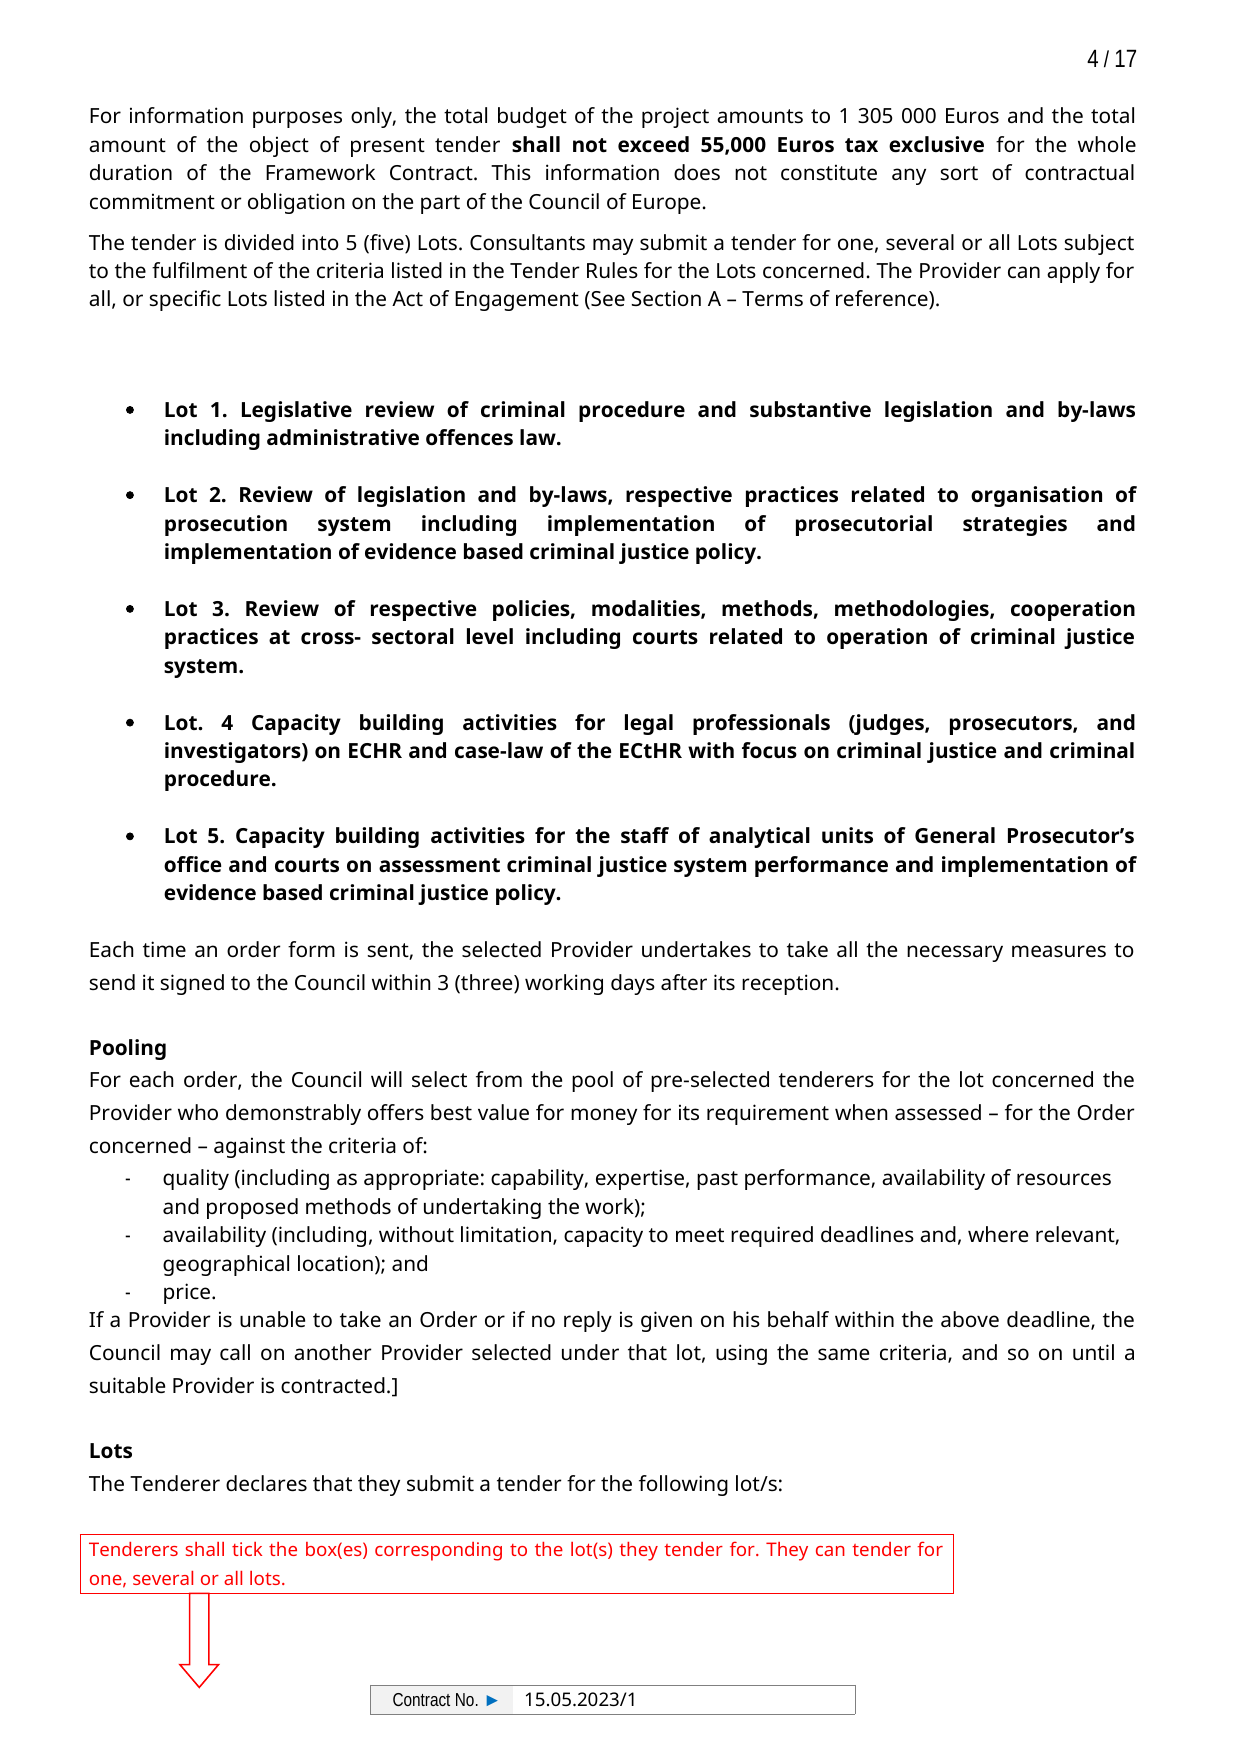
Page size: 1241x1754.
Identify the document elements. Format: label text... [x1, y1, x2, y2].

text Pooling [89, 1033, 1137, 1061]
list price. [125, 1277, 1137, 1306]
list Lot 2. Review of legislation and by-laws, respective practices related to organisation of prosecution system including implementation of prosecutorial strategies and implementation of evidence based criminal justice policy. [126, 480, 1137, 566]
text If a Provider is unable to take an Order or if no reply is given on his behalf within the above deadline, the Council may call on another Provider selected under that lot, using the same criteria, and so on until a suitable Provider is contracted.] [89, 1306, 1137, 1399]
text The tender is divided into 5 (five) Lots. Consultants may submit a tender for one, several or all Lots subject to the fulfilment of the criteria listed in the Tender Rules for the Lots concerned. The Provider can apply for all, or specific Lots listed in the Act of Engagement (See Section A – Terms of reference). [89, 228, 1137, 313]
text Each time an order form is sent, the selected Provider undertakes to take all the necessary measures to send it signed to the Council within 3 (three) working days after its reception. [89, 935, 1137, 996]
text Lots [89, 1436, 1137, 1464]
list quality (including as appropriate: capability, expertise, past performance, availability of resources and proposed methods of undertaking the work); [125, 1163, 1137, 1220]
list Lot 3. Review of respective policies, modalities, methods, methodologies, cooperation practices at cross- sectoral level including courts related to operation of criminal justice system. [126, 594, 1137, 679]
text For each order, the Council will select from the pool of pre-selected tenderers for the lot concerned the Provider who demonstrably offers best value for money for its requirement when assessed – for the Order concerned – against the criteria of: [89, 1066, 1137, 1159]
list Lot 1. Legislative review of criminal procedure and substantive legislation and by-laws including administrative offences law. [126, 395, 1137, 452]
text Tenderers shall tick the box(es) corresponding to the lot(s) they tender for. They can tender for one, several or all lots. [81, 1535, 953, 1593]
list availability (including, without limitation, capacity to meet required deadlines and, where relevant, geographical location); and [125, 1220, 1137, 1277]
text The Tenderer declares that they submit a tender for the following lot/s: [89, 1469, 1137, 1497]
list Lot. 4 Capacity building activities for legal professionals (judges, prosecutors, and investigators) on ECHR and case-law of the ECtHR with focus on criminal justice and criminal procedure. [126, 708, 1137, 793]
list Lot 5. Capacity building activities for the staff of analytical units of General Prosecutor’s office and courts on assessment criminal justice system performance and implementation of evidence based criminal justice policy. [126, 821, 1137, 907]
text For information purposes only, the total budget of the project amounts to 1 305 000 Euros and the total amount of the object of present tender shall not exceed 55,000 Euros tax exclusive for the whole duration of the Framework Contract. This information does not constitute any sort of contractual commitment or obligation on the part of the Council of Europe. [89, 101, 1137, 215]
